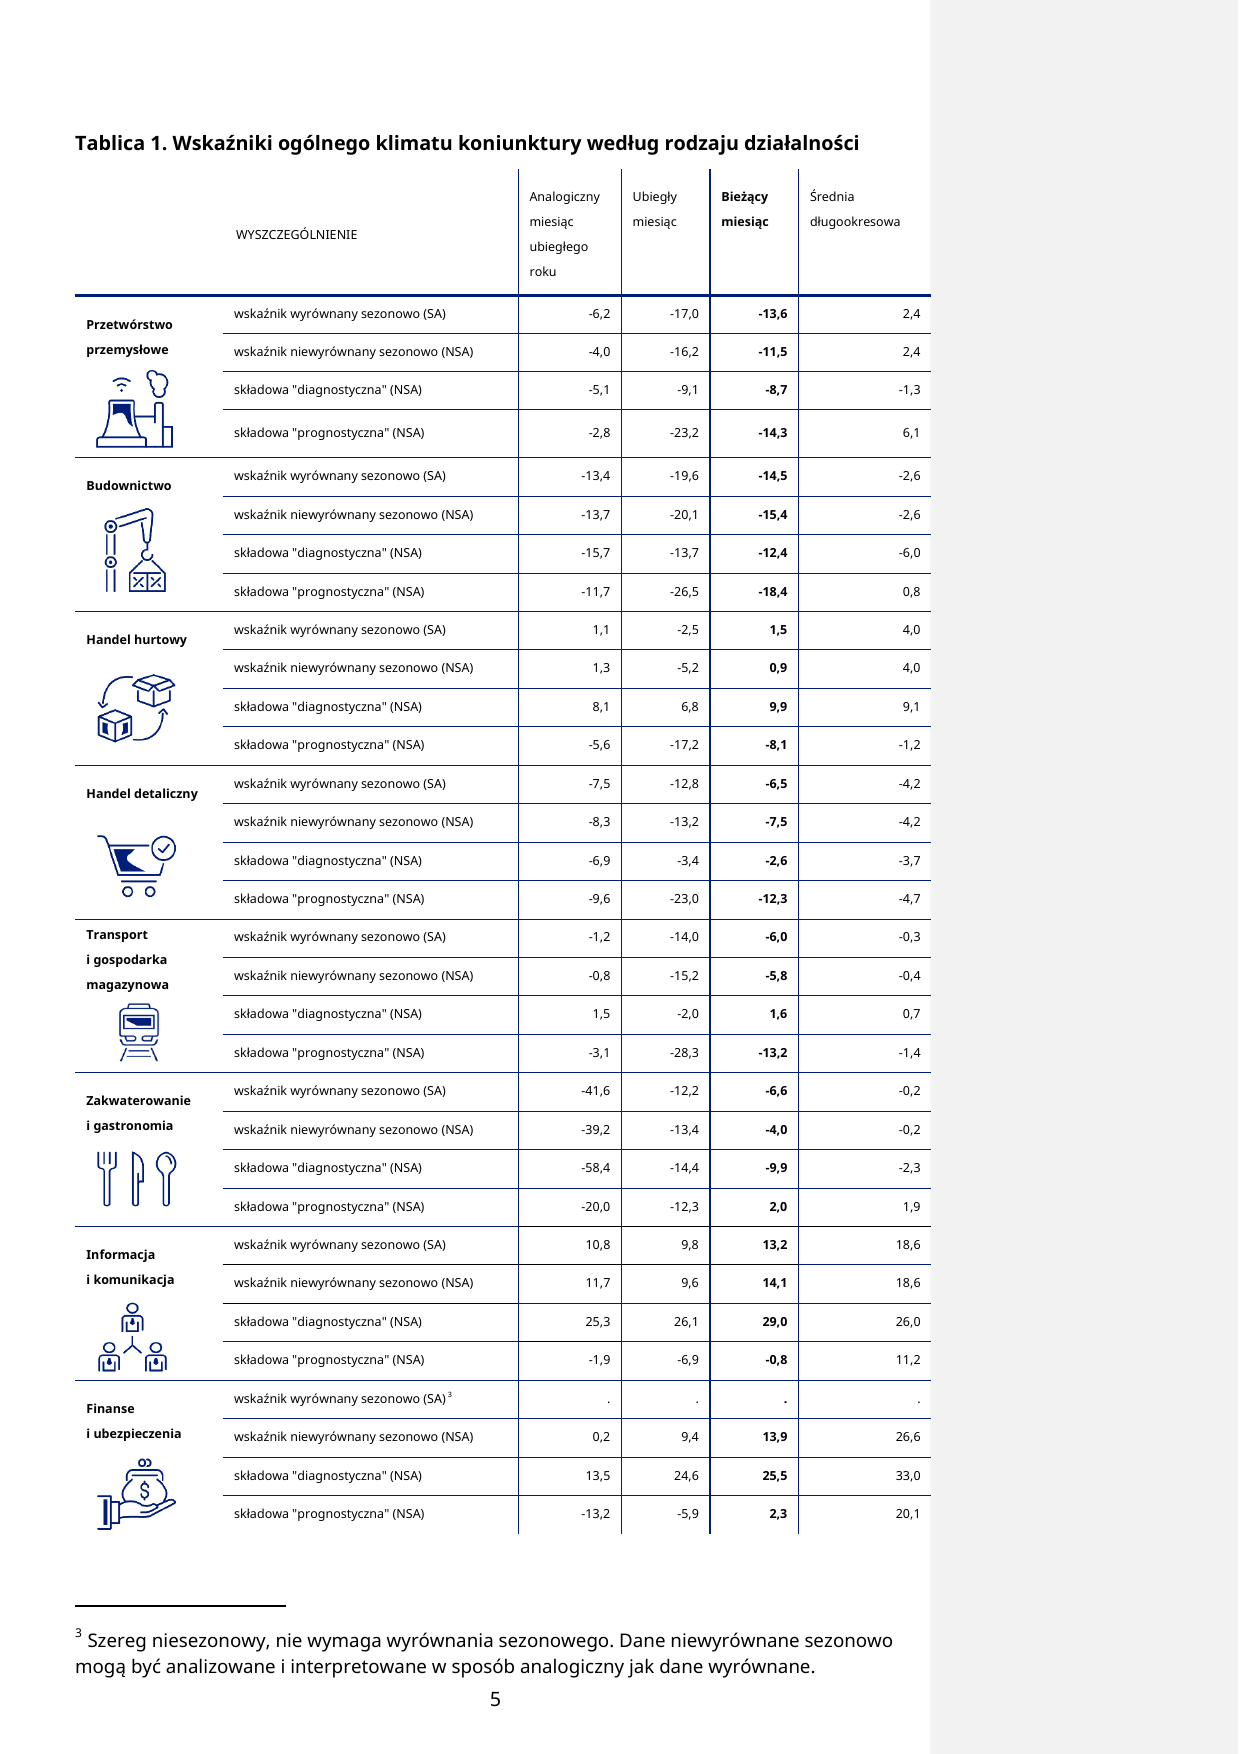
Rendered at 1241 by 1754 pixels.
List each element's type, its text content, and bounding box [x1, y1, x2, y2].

table_cell Informacja i komunikacja [75, 1227, 223, 1380]
table_cell -15,7 [519, 535, 621, 572]
table_cell -6,0 [711, 920, 798, 957]
table_cell -6,6 [711, 1073, 798, 1111]
table_cell składowa "prognostyczna" (NSA) [223, 1189, 518, 1226]
table_cell -14,4 [622, 1150, 709, 1187]
table_cell 33,0 [799, 1458, 931, 1495]
table_cell 9,6 [622, 1265, 709, 1303]
table_cell -8,3 [519, 804, 621, 842]
table_cell składowa "prognostyczna" (NSA) [223, 1342, 518, 1380]
table_cell -13,2 [711, 1035, 798, 1072]
table_cell wskaźnik niewyrównany sezonowo (NSA) [223, 497, 518, 534]
table_cell -6,9 [519, 843, 621, 880]
table_cell -5,6 [519, 727, 621, 765]
table_cell . [519, 1381, 621, 1418]
table_cell 2,4 [799, 334, 931, 371]
table_cell składowa "diagnostyczna" (NSA) [223, 843, 518, 880]
table_cell -13,4 [519, 458, 621, 496]
picture [88, 1138, 184, 1217]
table_cell -14,5 [711, 458, 798, 496]
table_cell -14,0 [622, 920, 709, 957]
table_header Bieżący miesiąc [711, 169, 798, 294]
table_cell 10,8 [519, 1227, 621, 1264]
table_cell 9,1 [799, 689, 931, 726]
table_cell składowa "diagnostyczna" (NSA) [223, 1458, 518, 1495]
table_cell -11,5 [711, 334, 798, 371]
table_cell składowa "prognostyczna" (NSA) [223, 727, 518, 765]
table_cell -4,0 [711, 1112, 798, 1149]
table_cell -7,5 [711, 804, 798, 842]
table_cell -12,8 [622, 766, 709, 803]
table_cell wskaźnik wyrównany sezonowo (SA) [223, 458, 518, 496]
table_cell 8,1 [519, 689, 621, 726]
table_cell 4,0 [799, 650, 931, 688]
picture [86, 361, 182, 456]
table_cell -9,9 [711, 1150, 798, 1187]
table_cell -2,3 [799, 1150, 931, 1187]
table_cell 1,6 [711, 996, 798, 1034]
table_cell -2,6 [799, 497, 931, 534]
table_cell 9,4 [622, 1419, 709, 1457]
table_cell 1,5 [711, 612, 798, 649]
table_cell 1,1 [519, 612, 621, 649]
table_cell 9,9 [711, 689, 798, 726]
table_cell -7,5 [519, 766, 621, 803]
table_cell -13,7 [519, 497, 621, 534]
table_cell -4,7 [799, 881, 931, 918]
table_cell -2,0 [622, 996, 709, 1034]
table_cell 26,0 [799, 1304, 931, 1341]
table_cell -2,5 [622, 612, 709, 649]
table_cell 2,4 [799, 297, 931, 332]
table_cell -8,1 [711, 727, 798, 765]
table_cell 1,3 [519, 650, 621, 688]
table_cell 14,1 [711, 1265, 798, 1303]
table_cell składowa "prognostyczna" (NSA) [223, 410, 518, 457]
table_cell -5,9 [622, 1496, 709, 1533]
table_cell -6,5 [711, 766, 798, 803]
table_cell 11,7 [519, 1265, 621, 1303]
table_cell 18,6 [799, 1265, 931, 1303]
table_cell 26,6 [799, 1419, 931, 1457]
table_cell 25,5 [711, 1458, 798, 1495]
table_cell -58,4 [519, 1150, 621, 1187]
table_cell wskaźnik wyrównany sezonowo (SA) [223, 612, 518, 649]
table_cell 25,3 [519, 1304, 621, 1341]
table_cell -3,7 [799, 843, 931, 880]
picture [89, 1446, 184, 1541]
table_cell -12,2 [622, 1073, 709, 1111]
table_cell wskaźnik wyrównany sezonowo (SA) [223, 920, 518, 957]
table_cell 24,6 [622, 1458, 709, 1495]
table_cell -13,6 [711, 297, 798, 332]
table_cell -13,4 [622, 1112, 709, 1149]
table_cell 2,0 [711, 1189, 798, 1226]
table_cell 6,1 [799, 410, 931, 457]
table_cell -12,3 [622, 1189, 709, 1226]
table_cell -6,2 [519, 297, 621, 332]
table_cell -2,6 [711, 843, 798, 880]
table_cell -0,4 [799, 958, 931, 995]
picture [89, 813, 184, 909]
table_cell 0,2 [519, 1419, 621, 1457]
table_cell -12,4 [711, 535, 798, 572]
table_cell 0,8 [799, 574, 931, 611]
table_cell . [711, 1381, 798, 1418]
table_cell 20,1 [799, 1496, 931, 1533]
table_cell Transport i gospodarka magazynowa [75, 920, 223, 1072]
table_cell -6,0 [799, 535, 931, 572]
table_cell -18,4 [711, 574, 798, 611]
table_cell -1,2 [799, 727, 931, 765]
picture [87, 660, 182, 756]
table_cell -14,3 [711, 410, 798, 457]
table_cell 2,3 [711, 1496, 798, 1533]
table_cell -1,3 [799, 372, 931, 409]
table_cell wskaźnik niewyrównany sezonowo (NSA) [223, 958, 518, 995]
table_cell -9,6 [519, 881, 621, 918]
table_cell -20,1 [622, 497, 709, 534]
table_cell -1,4 [799, 1035, 931, 1072]
subtitle Tablica 1. Wskaźniki ogólnego klimatu koniunktury według rodzaju działalności [75, 129, 915, 157]
table_cell 18,6 [799, 1227, 931, 1264]
table_cell 4,0 [799, 612, 931, 649]
table_cell 26,1 [622, 1304, 709, 1341]
table_cell . [622, 1381, 709, 1418]
table_cell -9,1 [622, 372, 709, 409]
picture [84, 1293, 180, 1380]
table_cell wskaźnik wyrównany sezonowo (SA) [223, 1227, 518, 1264]
picture [86, 502, 181, 598]
table_cell Finanse i ubezpieczenia [75, 1381, 223, 1533]
table_cell składowa "prognostyczna" (NSA) [223, 1035, 518, 1072]
table_cell 11,2 [799, 1342, 931, 1380]
table_cell -28,3 [622, 1035, 709, 1072]
table_cell -19,6 [622, 458, 709, 496]
table_cell -1,2 [519, 920, 621, 957]
table_cell wskaźnik niewyrównany sezonowo (NSA) [223, 1419, 518, 1457]
table_cell -5,1 [519, 372, 621, 409]
table_cell -0,3 [799, 920, 931, 957]
table_cell -0,8 [519, 958, 621, 995]
table_cell Budownictwo [75, 458, 223, 611]
table_cell 29,0 [711, 1304, 798, 1341]
table_cell -4,2 [799, 766, 931, 803]
table_cell -26,5 [622, 574, 709, 611]
table_cell -4,0 [519, 334, 621, 371]
table_cell -0,2 [799, 1073, 931, 1111]
table_cell wskaźnik wyrównany sezonowo (SA) [223, 1073, 518, 1111]
table_cell . [799, 1381, 931, 1418]
table_header Ubiegły miesiąc [622, 169, 709, 294]
table_cell -2,8 [519, 410, 621, 457]
table_cell 6,8 [622, 689, 709, 726]
table_cell -5,2 [622, 650, 709, 688]
table_cell wskaźnik wyrównany sezonowo (SA) [223, 1381, 518, 1418]
table_cell -16,2 [622, 334, 709, 371]
table_cell składowa "diagnostyczna" (NSA) [223, 535, 518, 572]
table_cell -2,6 [799, 458, 931, 496]
table_cell -3,4 [622, 843, 709, 880]
table_cell 1,5 [519, 996, 621, 1034]
table_header WYSZCZEGÓLNIENIE [75, 169, 518, 294]
table_cell -5,8 [711, 958, 798, 995]
table_cell -41,6 [519, 1073, 621, 1111]
table_cell -23,0 [622, 881, 709, 918]
table_cell -17,0 [622, 297, 709, 332]
table_cell -12,3 [711, 881, 798, 918]
table_cell 1,9 [799, 1189, 931, 1226]
picture [98, 997, 179, 1068]
table_cell składowa "diagnostyczna" (NSA) [223, 1150, 518, 1187]
table_cell 0,7 [799, 996, 931, 1034]
table_cell wskaźnik niewyrównany sezonowo (NSA) [223, 334, 518, 371]
table_cell wskaźnik niewyrównany sezonowo (NSA) [223, 1265, 518, 1303]
table_cell -0,8 [711, 1342, 798, 1380]
table_cell składowa "diagnostyczna" (NSA) [223, 996, 518, 1034]
table_cell 13,5 [519, 1458, 621, 1495]
table_cell składowa "prognostyczna" (NSA) [223, 1496, 518, 1533]
table_cell składowa "diagnostyczna" (NSA) [223, 372, 518, 409]
table_cell -39,2 [519, 1112, 621, 1149]
table_cell -4,2 [799, 804, 931, 842]
table_cell -13,7 [622, 535, 709, 572]
table_cell -23,2 [622, 410, 709, 457]
table_cell -13,2 [519, 1496, 621, 1533]
table_cell -11,7 [519, 574, 621, 611]
table_cell -6,9 [622, 1342, 709, 1380]
table_cell wskaźnik niewyrównany sezonowo (NSA) [223, 804, 518, 842]
table_cell -1,9 [519, 1342, 621, 1380]
table_cell -15,2 [622, 958, 709, 995]
table_cell -17,2 [622, 727, 709, 765]
table_cell Handel detaliczny [75, 766, 223, 918]
table_cell składowa "diagnostyczna" (NSA) [223, 689, 518, 726]
table_cell Handel hurtowy [75, 612, 223, 765]
table_cell składowa "prognostyczna" (NSA) [223, 881, 518, 918]
table_cell Przetwórstwo przemysłowe [75, 297, 223, 457]
table_cell Zakwaterowanie i gastronomia [75, 1073, 223, 1226]
table_cell -13,2 [622, 804, 709, 842]
table_cell -15,4 [711, 497, 798, 534]
table_cell wskaźnik niewyrównany sezonowo (NSA) [223, 650, 518, 688]
table_cell -3,1 [519, 1035, 621, 1072]
table_cell -20,0 [519, 1189, 621, 1226]
table_cell wskaźnik niewyrównany sezonowo (NSA) [223, 1112, 518, 1149]
table_cell 13,2 [711, 1227, 798, 1264]
table_cell -8,7 [711, 372, 798, 409]
table_cell wskaźnik wyrównany sezonowo (SA) [223, 766, 518, 803]
table_cell 0,9 [711, 650, 798, 688]
table_header Średnia długookresowa [799, 169, 931, 294]
table_header Analogiczny miesiąc ubiegłego roku [519, 169, 621, 294]
table_cell -0,2 [799, 1112, 931, 1149]
table_cell składowa "diagnostyczna" (NSA) [223, 1304, 518, 1341]
table_cell 13,9 [711, 1419, 798, 1457]
table_cell składowa "prognostyczna" (NSA) [223, 574, 518, 611]
table_cell 9,8 [622, 1227, 709, 1264]
table_cell wskaźnik wyrównany sezonowo (SA) [223, 297, 518, 332]
